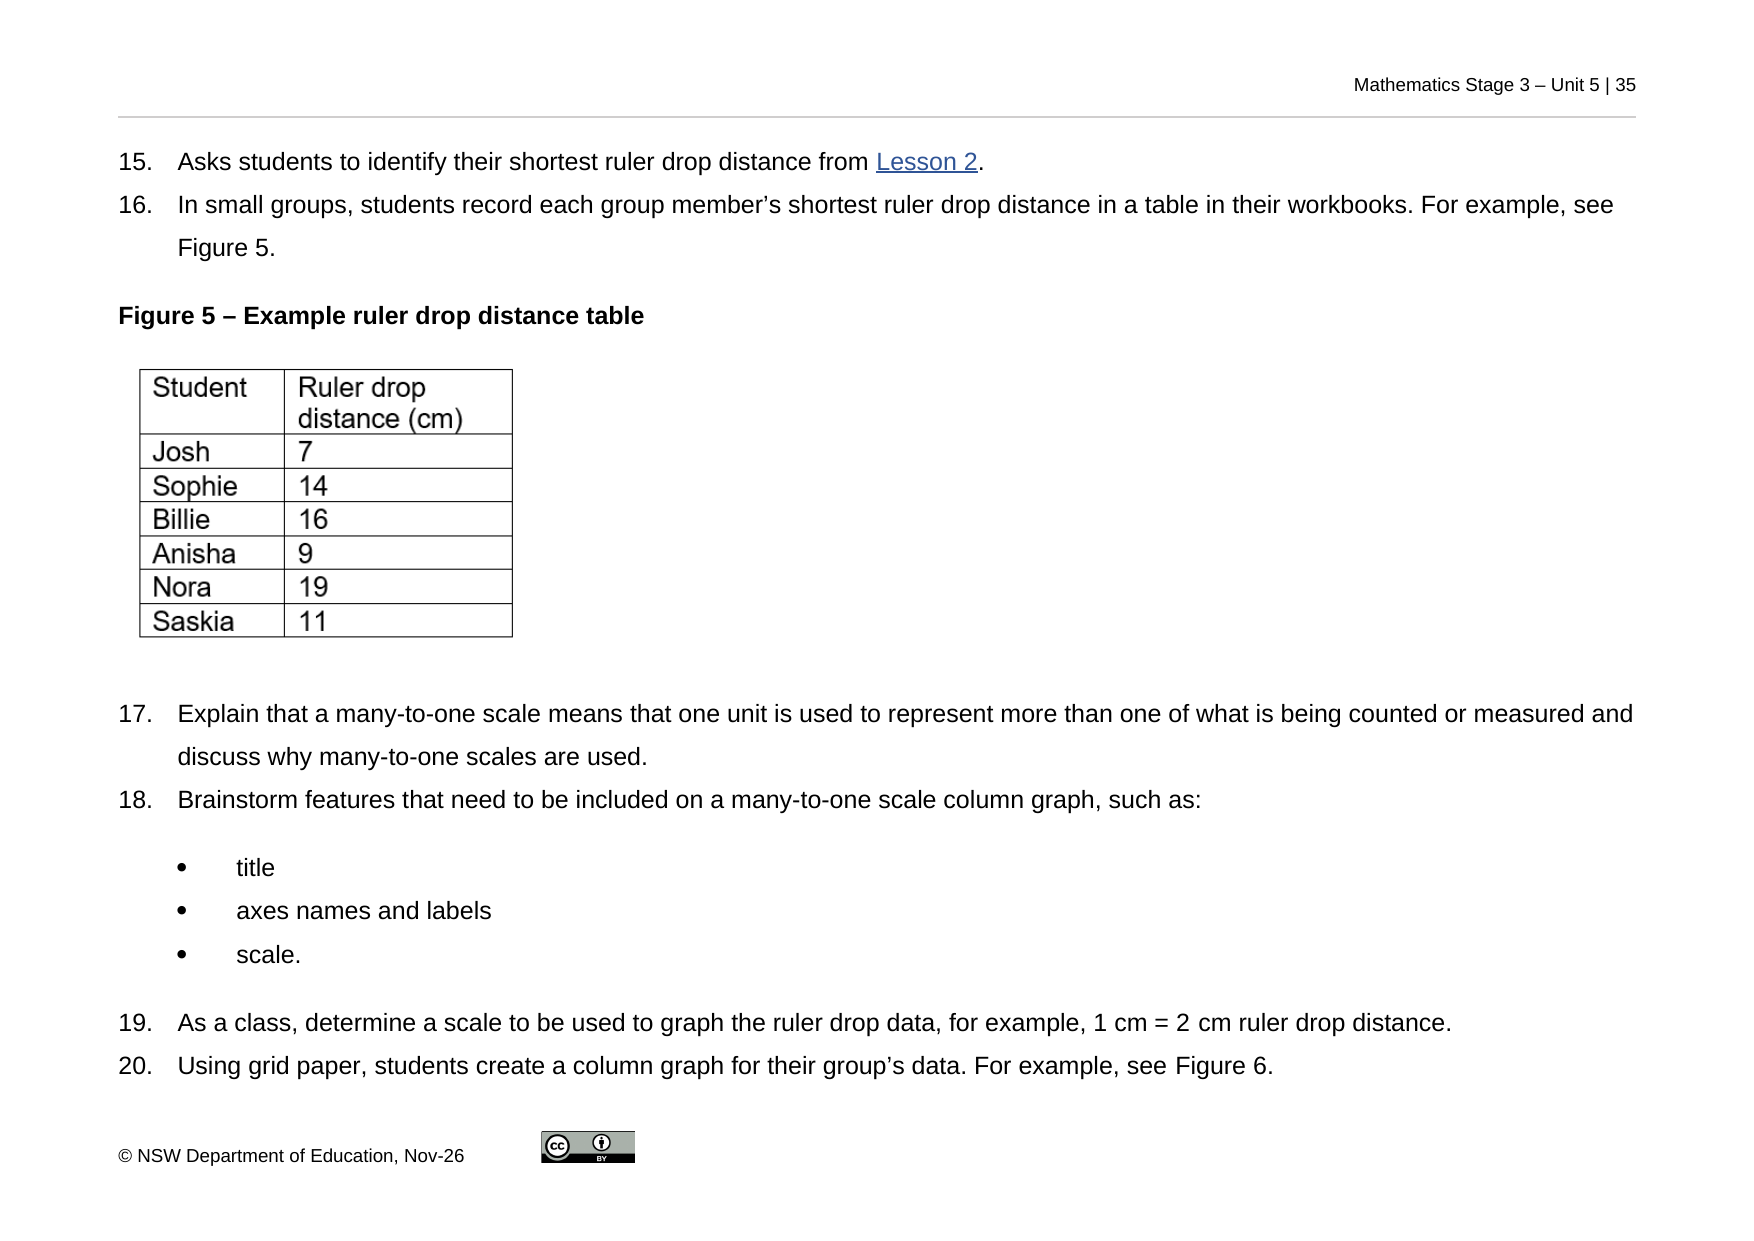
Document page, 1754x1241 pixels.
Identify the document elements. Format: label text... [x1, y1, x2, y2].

list Explain that a many-to-one scale means that one unit is used to represent more than one of what is being counted or measured and discuss why many-to-one scales are used. [118, 699, 1636, 771]
picture [541, 1131, 635, 1163]
list Using grid paper, students create a column graph for their group’s data. For example, see Figure 6. [118, 1051, 1636, 1080]
list In small groups, students record each group member’s shortest ruler drop distance in a table in their workbooks. For example, see Figure 5. [118, 190, 1636, 262]
list title [177, 853, 1636, 882]
picture [118, 354, 544, 660]
list As a class, determine a scale to be used to graph the ruler drop data, for example, 1 cm = 2 cm ruler drop distance. [118, 1008, 1636, 1037]
list Asks students to identify their shortest ruler drop distance from Lesson 2. [118, 147, 1636, 175]
list axes names and labels [177, 896, 1636, 925]
list Brainstorm features that need to be included on a many-to-one scale column graph, such as: [118, 785, 1636, 814]
list scale. [177, 939, 1636, 968]
text Figure 5 – Example ruler drop distance table [118, 301, 1636, 330]
